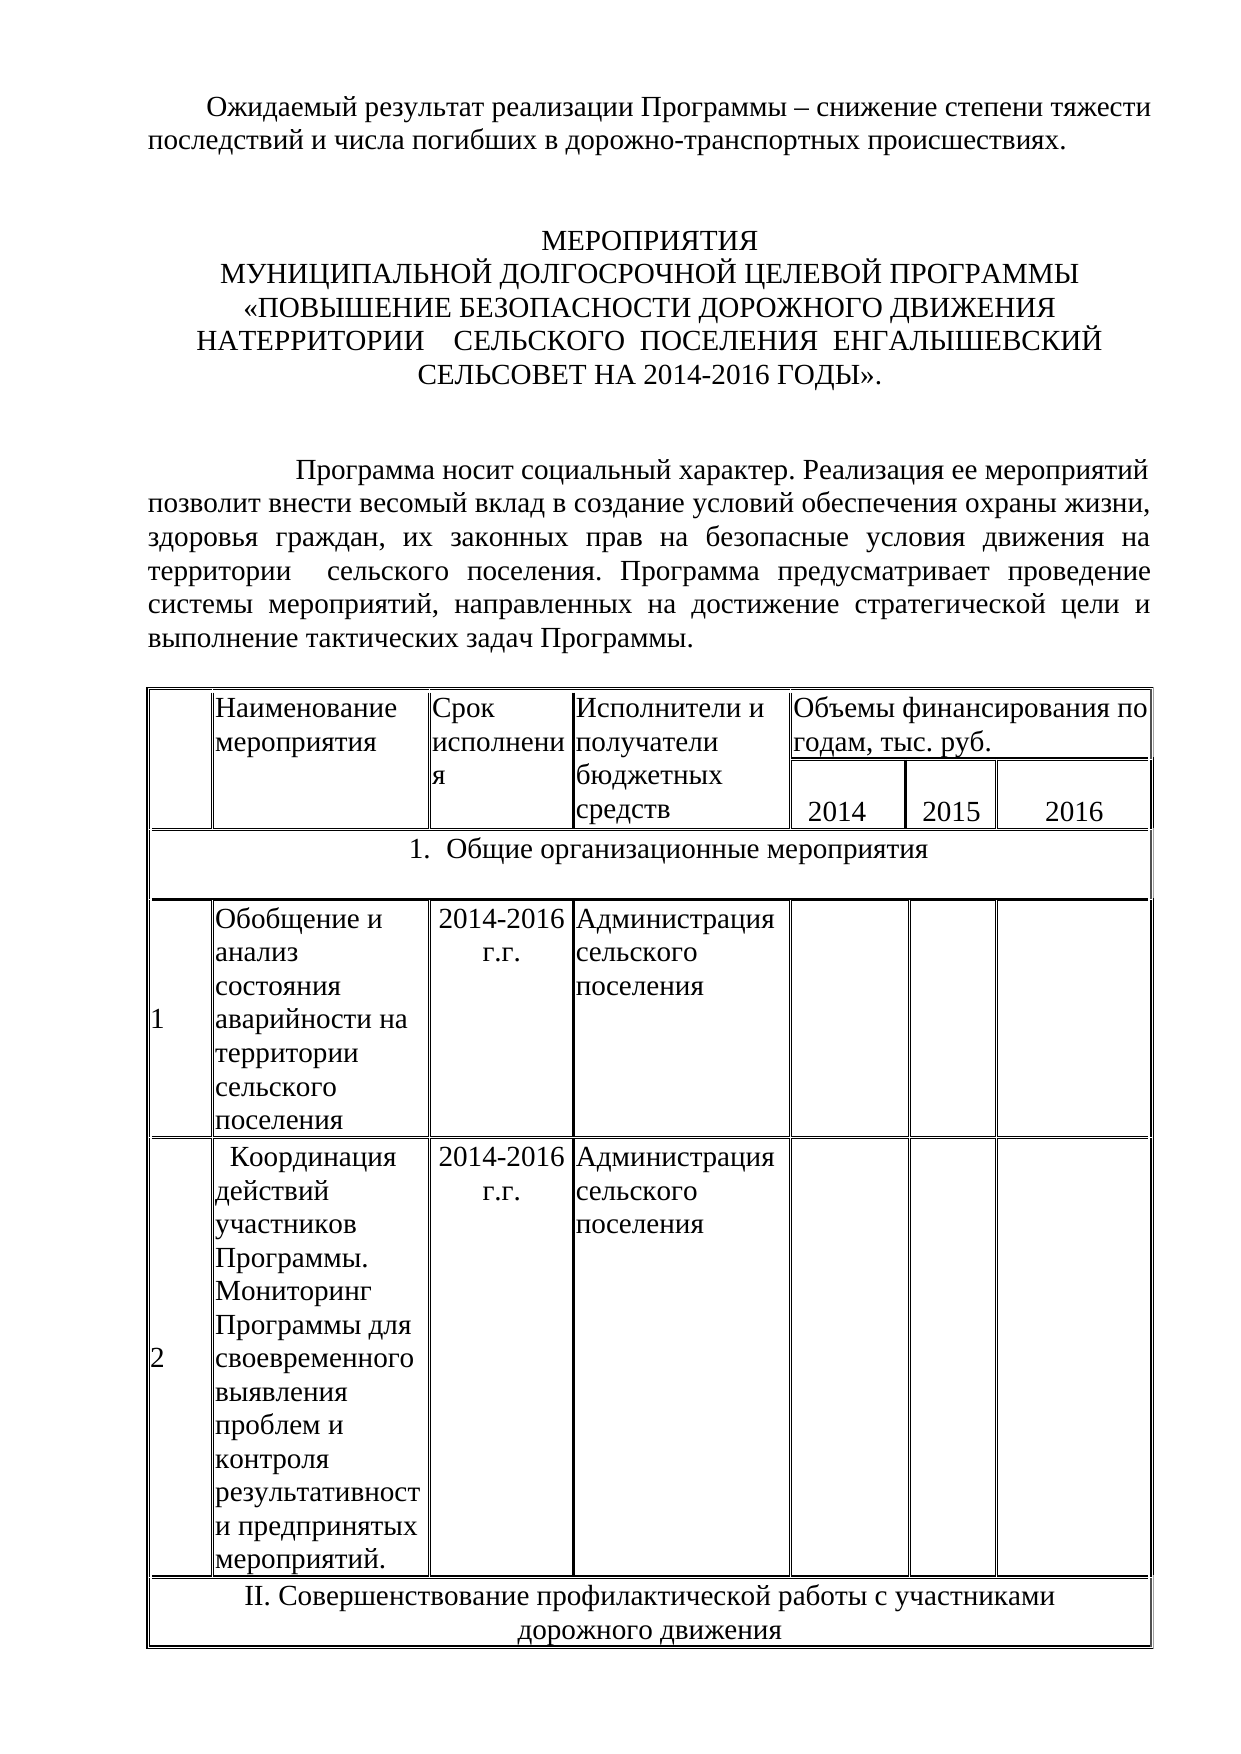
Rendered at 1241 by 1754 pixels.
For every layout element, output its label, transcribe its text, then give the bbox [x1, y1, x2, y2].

table_cell 2 [148, 1136, 213, 1575]
table_cell 2014-2016 г.г. [431, 901, 572, 1136]
table_cell [998, 898, 1152, 1136]
table_cell [792, 901, 908, 1136]
table_cell [997, 1136, 1152, 1575]
table_cell Координация действий участников Программы. Мониторинг Программы для своевременного выявления проблем и контроля результативности предпринятых мероприятий. [214, 1139, 428, 1575]
table_cell 1 [148, 898, 211, 1136]
text «ПОВЫШЕНИЕ БЕЗОПАСНОСТИ ДОРОЖНОГО ДВИЖЕНИЯ НАТЕРРИТОРИИ СЕЛЬСКОГО ПОСЕЛЕНИЯ ЕНГАЛЫШЕВСКИЙ СЕЛЬСОВЕТ НА 2014-2016 ГОДЫ». [148, 290, 1152, 391]
table_cell [792, 1139, 908, 1575]
table_cell Общие организационные мероприятия [150, 828, 1151, 898]
table_cell Администрация сельского поселения [575, 901, 789, 1136]
table_header [150, 690, 213, 827]
table_cell 2014-2016 г.г. [431, 1139, 572, 1575]
table_cell 2015 [907, 761, 995, 827]
text Программа носит социальный характер. Реализация ее мероприятий позволит внести весомый вклад в создание условий обеспечения охраны жизни, здоровья граждан, их законных прав на безопасные условия движения на территории сельского поселения. Программа предусматривает проведение системы мероприятий, направленных на достижение стратегической цели и выполнение тактических задач Программы. [148, 452, 1152, 653]
table_header Исполнители и получатели бюджетных средств [573, 690, 791, 827]
table_cell [911, 1139, 995, 1575]
table_header Срок исполнения [430, 690, 573, 827]
text МУНИЦИПАЛЬНОЙ ДОЛГОСРОЧНОЙ ЦЕЛЕВОЙ ПРОГРАММЫ [148, 256, 1152, 290]
table_header Объемы финансирования по годам, тыс. руб. [791, 690, 1150, 757]
text МЕРОПРИЯТИЯ [148, 223, 1152, 256]
table_cell [911, 901, 995, 1136]
table_cell II. Совершенствование профилактической работы с участниками дорожного движения [150, 1575, 1151, 1645]
text Ожидаемый результат реализации Программы – снижение степени тяжести последствий и числа погибших в дорожно-транспортных происшествиях. [148, 89, 1152, 156]
table_cell Администрация сельского поселения [575, 1139, 789, 1575]
table_cell 2016 [998, 757, 1151, 827]
table_cell Обобщение и анализ состояния аварийности на территории сельского поселения [214, 901, 428, 1136]
table_header Наименование мероприятия [213, 690, 429, 827]
table_cell 2014 [792, 761, 904, 827]
